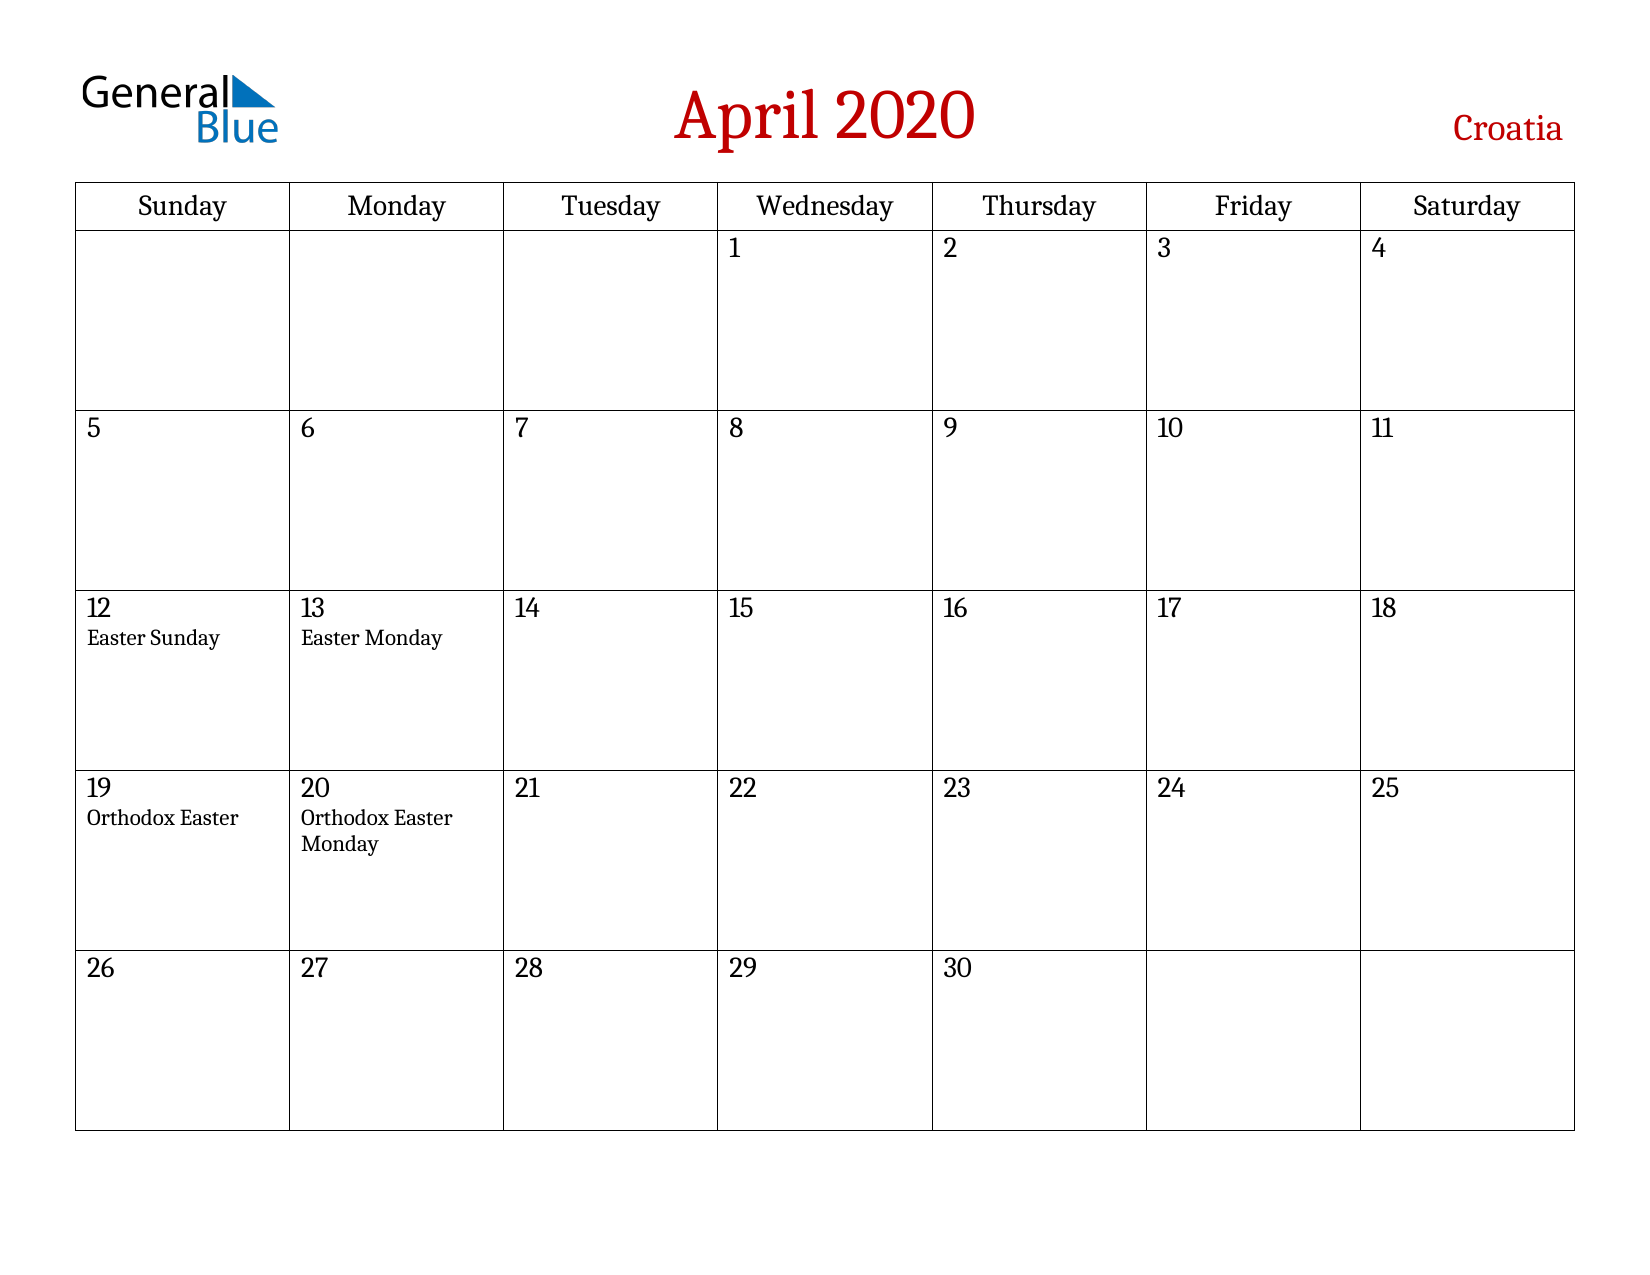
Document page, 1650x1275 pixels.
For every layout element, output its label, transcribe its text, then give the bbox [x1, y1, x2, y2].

table_cell 21 [504, 771, 717, 805]
table_cell Saturday [1361, 183, 1574, 230]
table_cell 4 [1361, 231, 1574, 264]
table_cell [504, 805, 717, 950]
table_cell [290, 231, 503, 264]
table_cell [1361, 445, 1574, 590]
table_cell Wednesday [718, 183, 932, 230]
table_cell [76, 985, 289, 1130]
table_cell 11 [1361, 411, 1574, 444]
table_cell [1361, 951, 1574, 985]
table_cell [1361, 985, 1574, 1130]
table_header Croatia [1146, 75, 1574, 182]
table_cell 6 [290, 411, 503, 444]
table_cell Tuesday [504, 183, 717, 230]
table_cell [718, 985, 932, 1130]
table_cell [933, 805, 1146, 950]
table_cell [1147, 265, 1360, 410]
table_cell Friday [1147, 183, 1360, 230]
table_cell [504, 265, 717, 410]
table_cell [718, 265, 932, 410]
table_cell 22 [718, 771, 932, 805]
table_cell [1147, 445, 1360, 590]
table_cell 27 [290, 951, 503, 985]
table_cell 16 [933, 591, 1146, 625]
table_cell [1361, 625, 1574, 770]
table_cell 9 [933, 411, 1146, 444]
table_cell Thursday [933, 183, 1146, 230]
table_cell Sunday [76, 183, 289, 230]
table_cell 24 [1147, 771, 1360, 805]
table_cell 25 [1361, 771, 1574, 805]
table_cell 28 [504, 951, 717, 985]
table_cell [76, 231, 289, 264]
table_cell [76, 265, 289, 410]
table_cell [290, 985, 503, 1130]
table_cell 14 [504, 591, 717, 625]
table_cell [1361, 265, 1574, 410]
table_cell [1147, 625, 1360, 770]
table_cell [1361, 805, 1574, 950]
table_cell [933, 265, 1146, 410]
table_cell 17 [1147, 591, 1360, 625]
table_cell [290, 265, 503, 410]
table_cell [933, 445, 1146, 590]
table_cell [1147, 951, 1360, 985]
table_cell [76, 445, 289, 590]
table_cell [718, 445, 932, 590]
table_cell Easter Monday [290, 625, 503, 770]
table_cell [504, 231, 717, 264]
table_cell 15 [718, 591, 932, 625]
table_cell 5 [76, 411, 289, 444]
table_cell 2 [933, 231, 1146, 264]
table_cell [1147, 805, 1360, 950]
table_cell Orthodox Easter Monday [290, 805, 503, 950]
table_cell [290, 445, 503, 590]
table_cell [504, 625, 717, 770]
table_cell 3 [1147, 231, 1360, 264]
table_cell 19 [76, 771, 289, 805]
table_cell Orthodox Easter [76, 805, 289, 950]
table_cell 7 [504, 411, 717, 444]
table_cell 13 [290, 591, 503, 625]
table_cell [718, 805, 932, 950]
table_cell Easter Sunday [76, 625, 289, 770]
table_cell [718, 625, 932, 770]
picture [82, 75, 278, 143]
table_cell [933, 985, 1146, 1130]
table_cell 26 [76, 951, 289, 985]
table_cell 30 [933, 951, 1146, 985]
table_cell [933, 625, 1146, 770]
table_cell 29 [718, 951, 932, 985]
table_header [76, 75, 503, 182]
table_cell [504, 985, 717, 1130]
table_cell [1147, 985, 1360, 1130]
table_cell 20 [290, 771, 503, 805]
table_cell 18 [1361, 591, 1574, 625]
table_cell 1 [718, 231, 932, 264]
table_cell 23 [933, 771, 1146, 805]
table_cell 8 [718, 411, 932, 444]
table_cell 10 [1147, 411, 1360, 444]
table_cell 12 [76, 591, 289, 625]
table_header April 2020 [504, 75, 1146, 182]
table_cell [504, 445, 717, 590]
table_cell Monday [290, 183, 503, 230]
